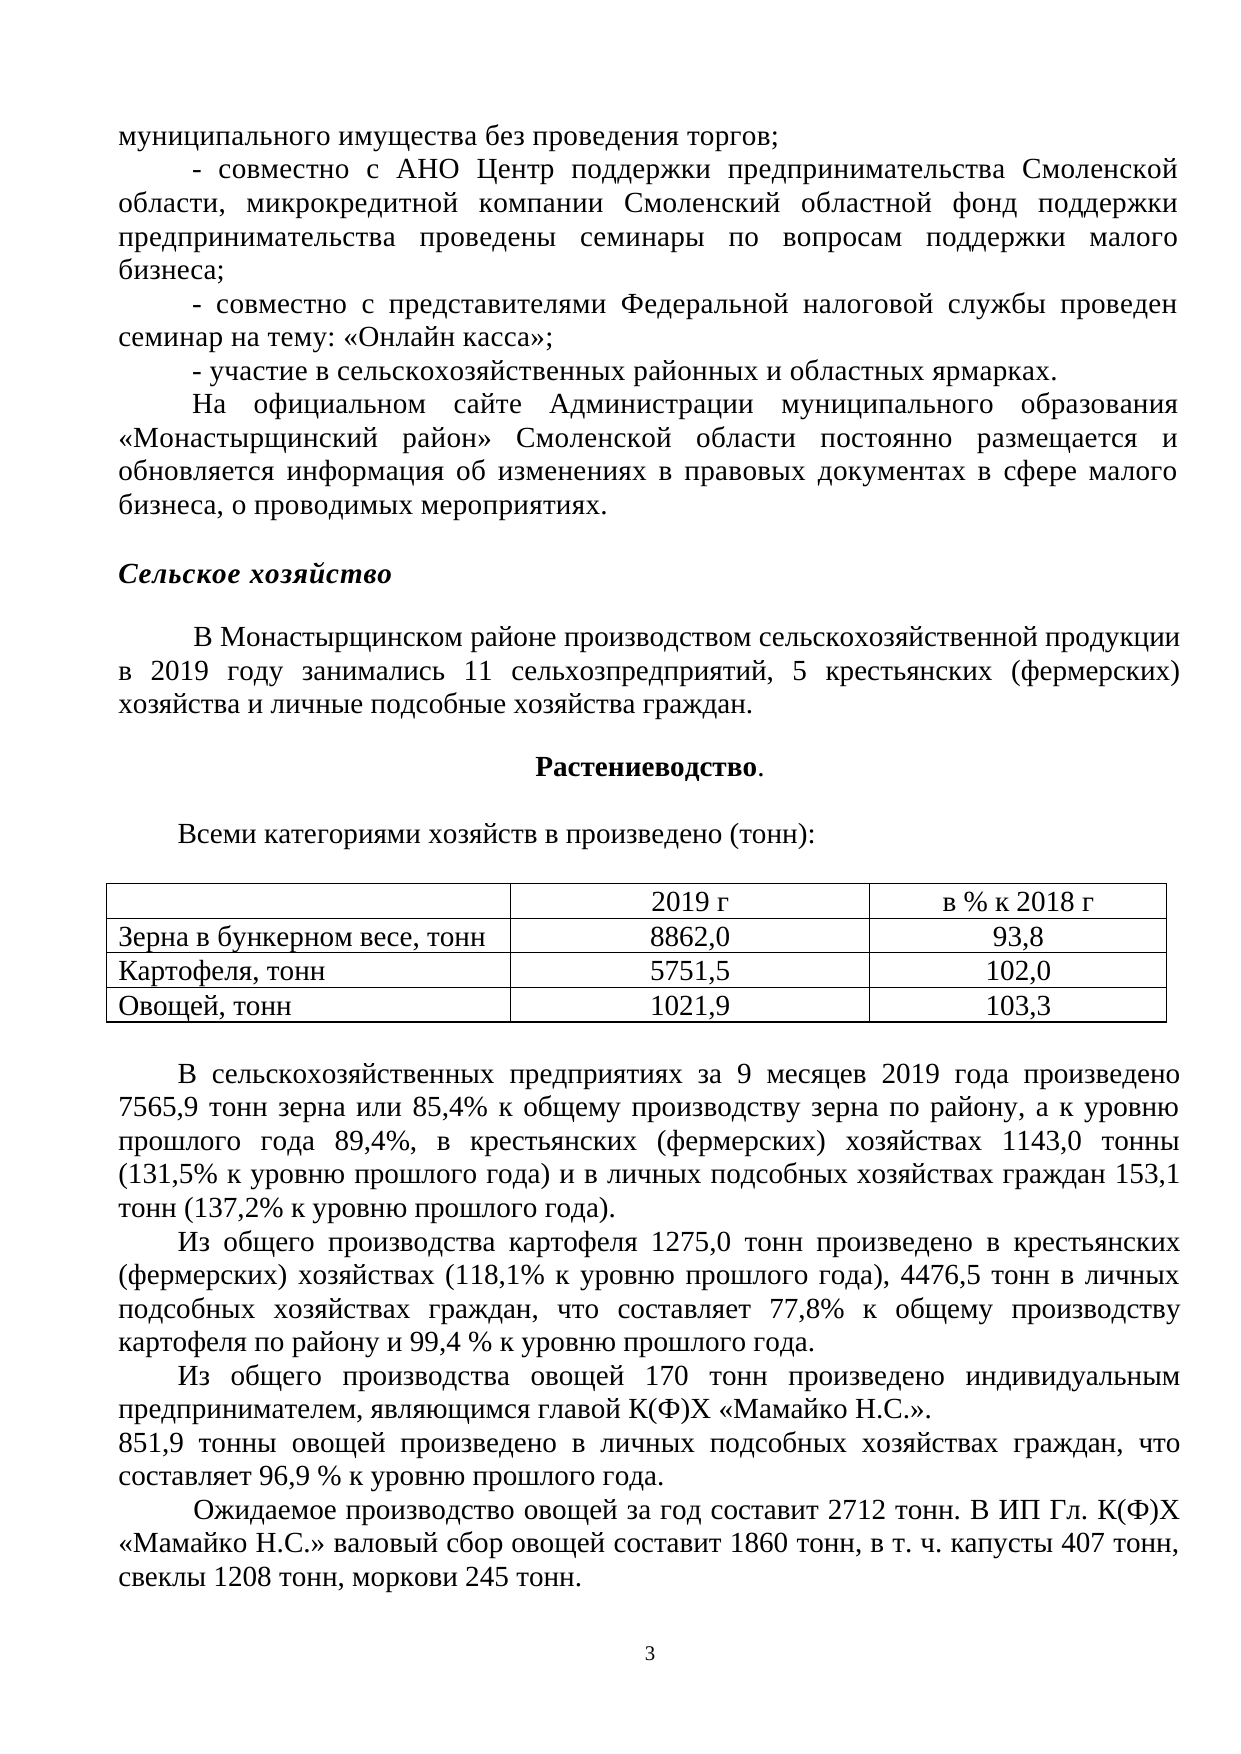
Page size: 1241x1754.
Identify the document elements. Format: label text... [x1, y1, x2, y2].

table_cell Овощей, тонн [107, 988, 510, 1021]
text 851,9 тонны овощей произведено в личных подсобных хозяйствах граждан, что составляет 96,9 % к уровню прошлого года. [118, 1425, 1181, 1492]
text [118, 118, 1180, 152]
table_cell 103,3 [870, 988, 1166, 1021]
text В сельскохозяйственных предприятиях за 9 месяцев 2019 года произведено 7565,9 тонн зерна или 85,4% к общему производству зерна по району, а к уровню прошлого года 89,4%, в крестьянских (фермерских) хозяйствах 1143,0 тонны (131,5% к уровню прошлого года) и в личных подсобных хозяйствах граждан 153,1 тонн (137,2% к уровню прошлого года). [118, 1056, 1181, 1224]
text - участие в сельскохозяйственных районных и областных ярмарках. [118, 353, 1180, 386]
table_cell 5751,5 [511, 953, 869, 987]
table_header [107, 884, 510, 918]
text Из общего производства овощей 170 тонн произведено индивидуальным предпринимателем, являющимся главой К(Ф)Х «Мамайко Н.С.». [118, 1358, 1181, 1425]
table_cell Зерна в бункерном весе, тонн [107, 919, 510, 952]
table_cell 93,8 [870, 919, 1166, 952]
table_cell 1021,9 [511, 988, 869, 1021]
text Сельское хозяйство [118, 556, 1181, 590]
table_header 2019 г [511, 884, 869, 918]
text На официальном сайте Администрации муниципального образования «Монастырщинский район» Смоленской области постоянно размещается и обновляется информация об изменениях в правовых документах в сфере малого бизнеса, о проводимых мероприятиях. [118, 386, 1180, 521]
text В Монастырщинском районе производством сельскохозяйственной продукции в 2019 году занимались 11 сельхозпредприятий, 5 крестьянских (фермерских) хозяйства и личные подсобные хозяйства граждан. [118, 619, 1181, 720]
text Всеми категориями хозяйств в произведено (тонн): [118, 816, 1181, 849]
table_cell Картофеля, тонн [107, 953, 510, 987]
text Из общего производства картофеля 1275,0 тонн произведено в крестьянских (фермерских) хозяйствах (118,1% к уровню прошлого года), 4476,5 тонн в личных подсобных хозяйствах граждан, что составляет 77,8% к общему производству картофеля по району и 99,4 % к уровню прошлого года. [118, 1224, 1181, 1358]
text Ожидаемое производство овощей за год составит 2712 тонн. В ИП Гл. К(Ф)Х «Мамайко Н.С.» валовый сбор овощей составит 1860 тонн, в т. ч. капусты 407 тонн, свеклы 1208 тонн, моркови 245 тонн. [118, 1492, 1181, 1593]
text - совместно с АНО Центр поддержки предпринимательства Смоленской области, микрокредитной компании Смоленский областной фонд поддержки предпринимательства проведены семинары по вопросам поддержки малого бизнеса; [118, 152, 1180, 286]
table_cell 102,0 [870, 953, 1166, 987]
text - совместно с представителями Федеральной налоговой службы проведен семинар на тему: «Онлайн касса»; [118, 286, 1180, 353]
table_cell 8862,0 [511, 919, 869, 952]
text Растениеводство. [118, 749, 1181, 782]
table_header в % к 2018 г [870, 884, 1166, 918]
